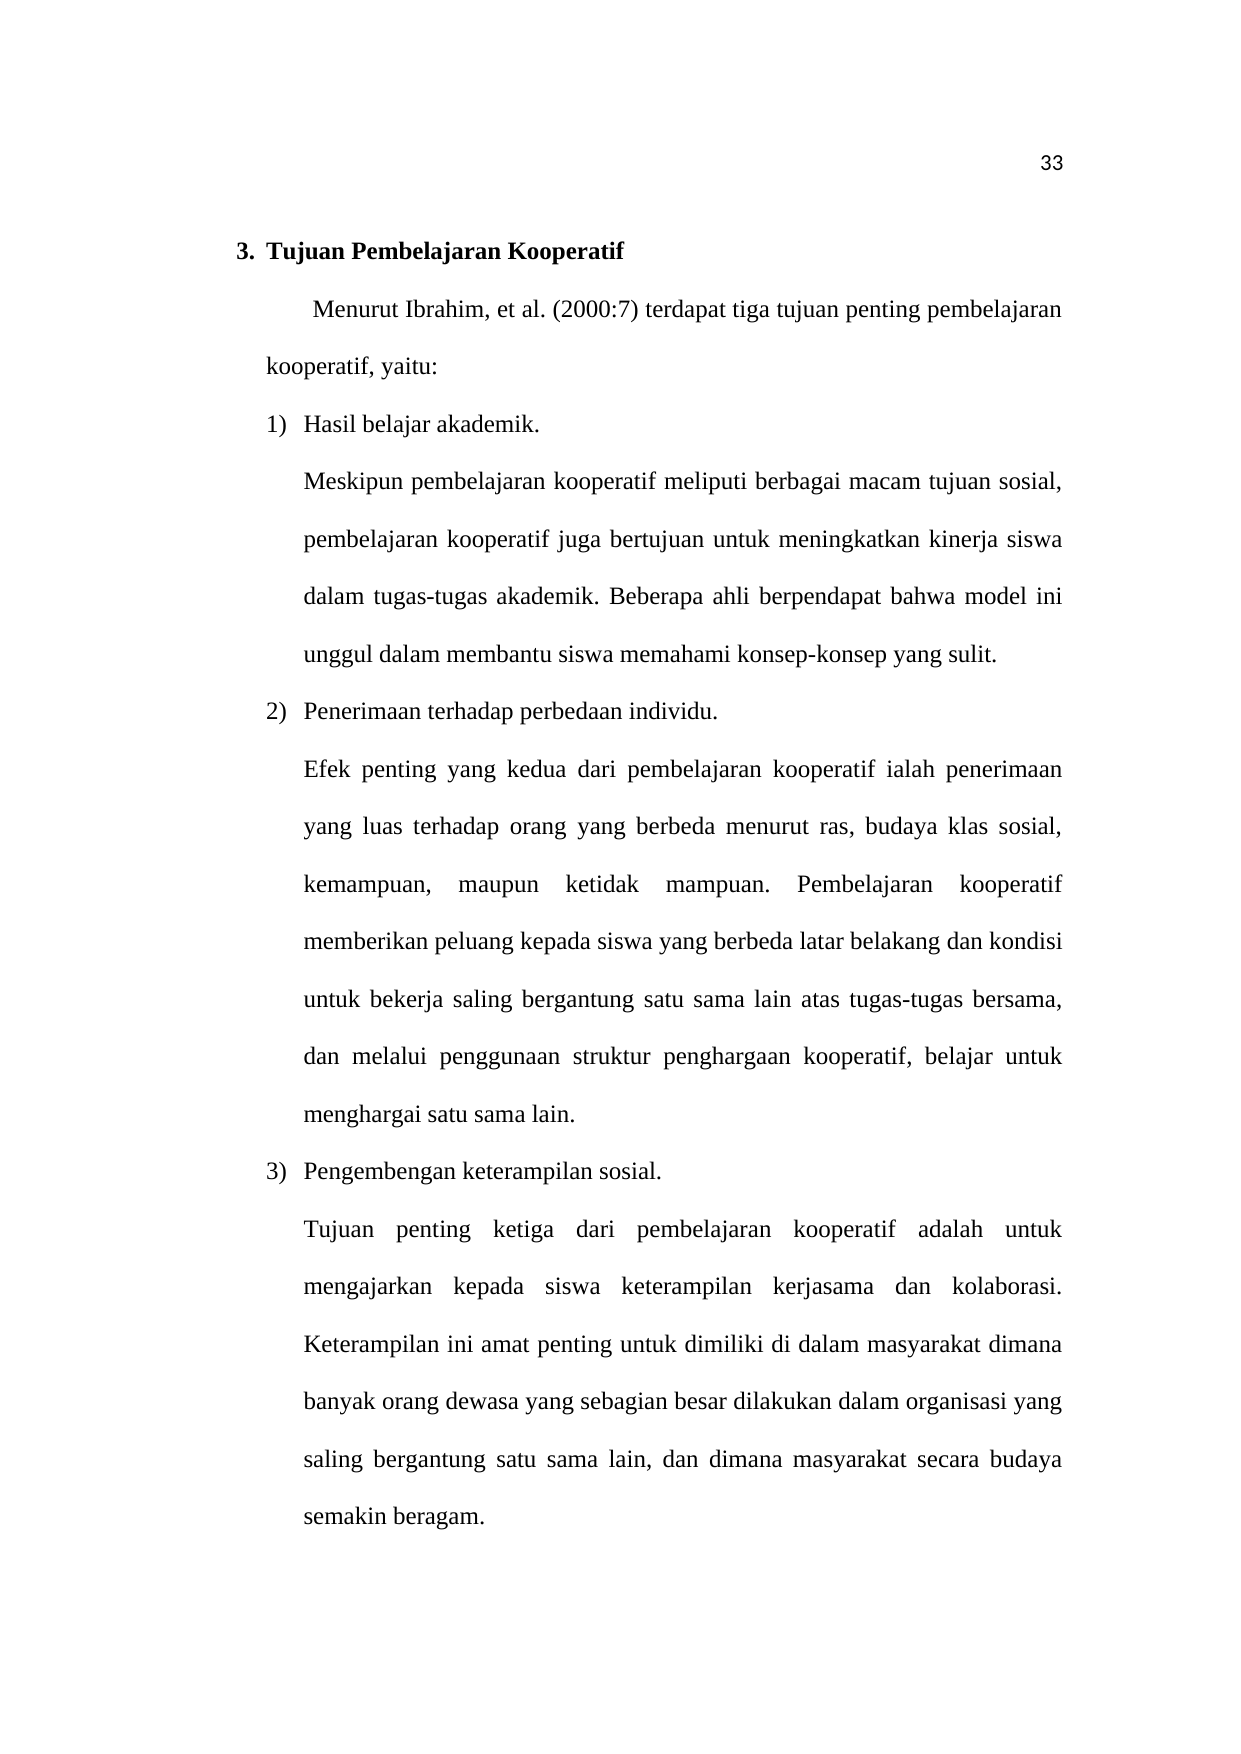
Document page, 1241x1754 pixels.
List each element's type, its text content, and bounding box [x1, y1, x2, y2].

list Efek penting yang kedua dari pembelajaran kooperatif ialah penerimaan yang luas terhadap orang yang berbeda menurut ras, budaya klas sosial, kemampuan, maupun ketidak mampuan. Pembelajaran kooperatif memberikan peluang kepada siswa yang berbeda latar belakang dan kondisi untuk bekerja saling bergantung satu sama lain atas tugas-tugas bersama, dan melalui penggunaan struktur penghargaan kooperatif, belajar untuk menghargai satu sama lain. [303, 754, 1063, 1127]
list Penerimaan terhadap perbedaan individu. [266, 696, 1063, 725]
list Tujuan Pembelajaran Kooperatif [236, 236, 1063, 265]
list Tujuan penting ketiga dari pembelajaran kooperatif adalah untuk mengajarkan kepada siswa keterampilan kerjasama dan kolaborasi. Keterampilan ini amat penting untuk dimiliki di dalam masyarakat dimana banyak orang dewasa yang sebagian besar dilakukan dalam organisasi yang saling bergantung satu sama lain, dan dimana masyarakat secara budaya semakin beragam. [303, 1214, 1063, 1530]
list Menurut Ibrahim, et al. (2000:7) terdapat tiga tujuan penting pembelajaran kooperatif, yaitu: [266, 294, 1063, 380]
list Meskipun pembelajaran kooperatif meliputi berbagai macam tujuan sosial, pembelajaran kooperatif juga bertujuan untuk meningkatkan kinerja siswa dalam tugas-tugas akademik. Beberapa ahli berpendapat bahwa model ini unggul dalam membantu siswa memahami konsep-konsep yang sulit. [303, 466, 1063, 667]
list Hasil belajar akademik. [266, 409, 1063, 437]
list Pengembengan keterampilan sosial. [266, 1156, 1063, 1185]
